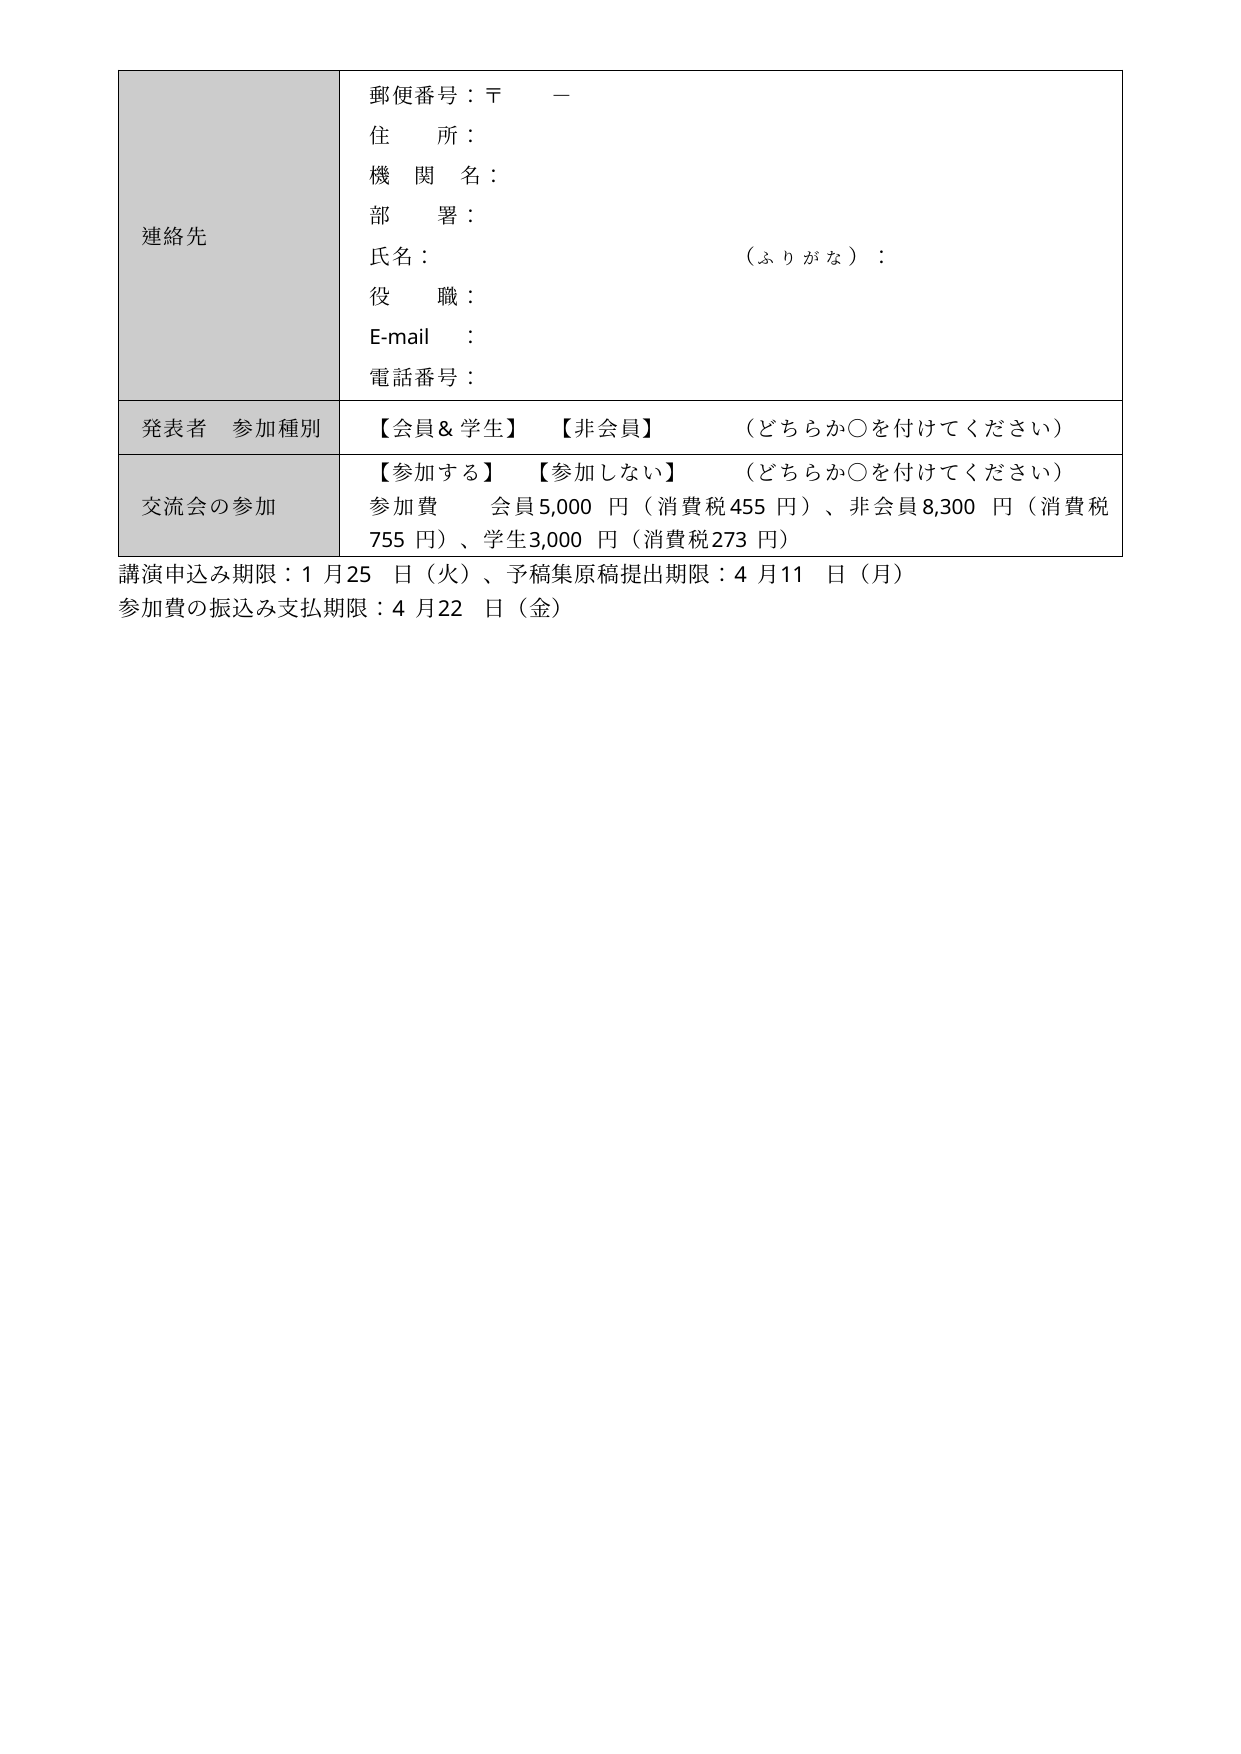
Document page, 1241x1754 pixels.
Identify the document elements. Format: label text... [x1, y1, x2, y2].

table_cell 連絡先 [119, 71, 339, 400]
table_cell 発表者 参加種別 [119, 401, 339, 454]
table_cell 郵便番号：〒 － 住 所： 機 関 名： 部 署： 氏名： （ふりがな）： 役 職： E-mail ： 電話番号： [340, 71, 1122, 400]
text 参加費の振込み支払期限：4月22日（金） [118, 590, 1122, 624]
table_cell 交流会の参加 [119, 455, 339, 556]
table_cell 【会員&学生】 【非会員】 （どちらか○を付けてください） [340, 401, 1122, 454]
text 講演申込み期限：1月25日（火）、予稿集原稿提出期限：4月11日（月） [118, 557, 1122, 590]
table_cell 【参加する】 【参加しない】 （どちらか○を付けてください） 参加費 会員5,000円（消費税455円）、非会員8,300円（消費税755円）、学生3,000円（消費税273円） [340, 455, 1122, 556]
